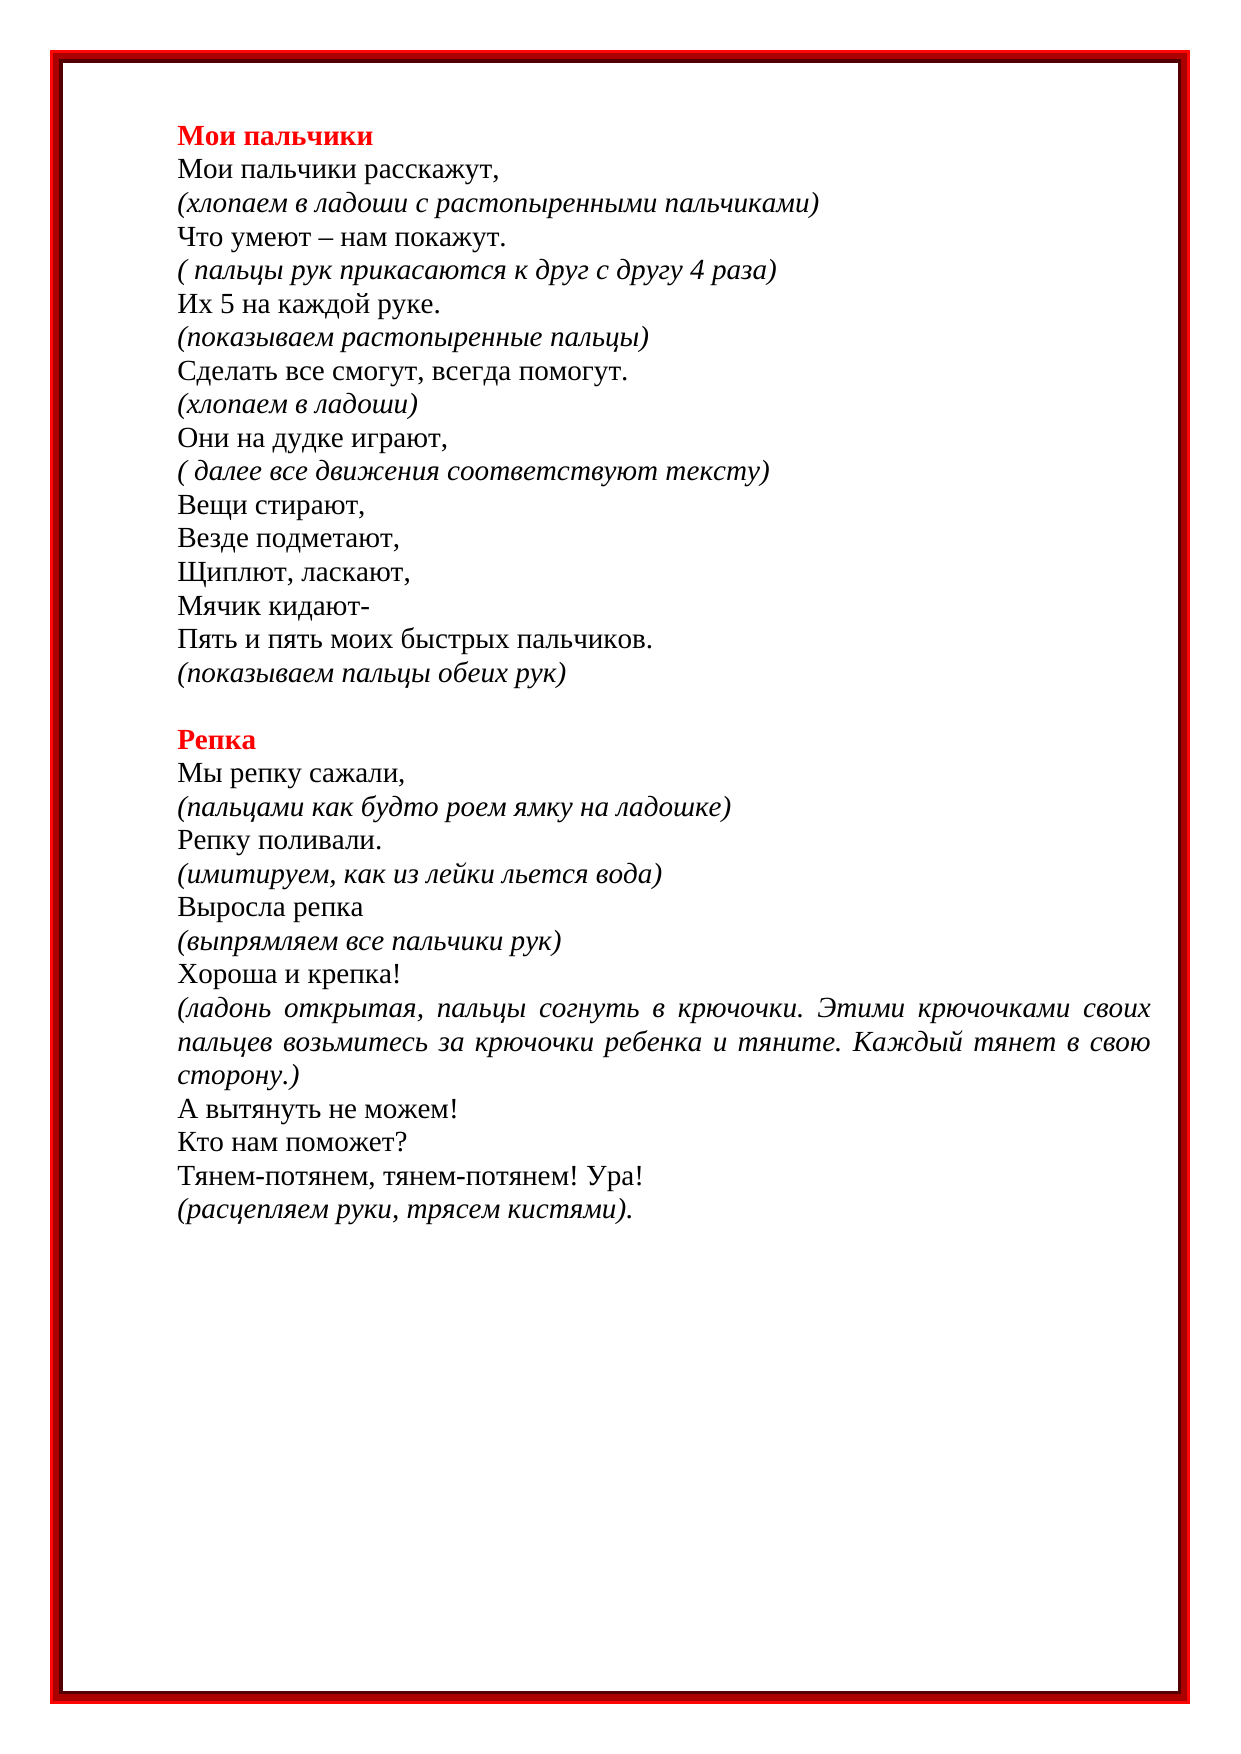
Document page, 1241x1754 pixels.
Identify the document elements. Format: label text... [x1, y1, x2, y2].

text Хороша и крепка! [177, 957, 1152, 990]
text Выросла репка [177, 889, 1152, 923]
text Мы репку сажали, [177, 755, 1152, 789]
text (хлопаем в ладоши с растопыренными пальчиками) [177, 185, 1152, 219]
text Их 5 на каждой руке. [177, 286, 1152, 319]
text Репка [177, 722, 1152, 755]
text Кто нам поможет? [177, 1124, 1152, 1158]
text (расцепляем руки, трясем кистями). [177, 1191, 1152, 1225]
text ( пальцы рук прикасаются к друг с другу 4 раза) [177, 252, 1152, 286]
text ( далее все движения соответствуют тексту) [177, 453, 1152, 487]
text Что умеют – нам покажут. [177, 219, 1152, 252]
text (выпрямляем все пальчики рук) [177, 923, 1152, 957]
text (имитируем, как из лейки льется вода) [177, 856, 1152, 889]
text (хлопаем в ладоши) [177, 386, 1152, 420]
text Они на дудке играют, [177, 420, 1152, 453]
text Мои пальчики [177, 118, 1152, 152]
text (показываем растопыренные пальцы) [177, 319, 1152, 353]
text Щиплют, ласкают, [177, 554, 1152, 588]
text Тянем-потянем, тянем-потянем! Ура! [177, 1158, 1152, 1191]
text Пять и пять моих быстрых пальчиков. [177, 621, 1152, 655]
text Репку поливали. [177, 822, 1152, 856]
text Сделать все смогут, всегда помогут. [177, 353, 1152, 386]
text Везде подметают, [177, 521, 1152, 554]
text Вещи стирают, [177, 487, 1152, 521]
text (ладонь открытая, пальцы согнуть в крючочки. Этими крючочками своих пальцев возьмитесь за крючочки ребенка и тяните. Каждый тянет в свою сторону.) [177, 990, 1152, 1091]
text Мячик кидают- [177, 588, 1152, 621]
text Мои пальчики расскажут, [177, 152, 1152, 185]
text (пальцами как будто роем ямку на ладошке) [177, 789, 1152, 822]
text А вытянуть не можем! [177, 1091, 1152, 1124]
text (показываем пальцы обеих рук) [177, 655, 1152, 688]
